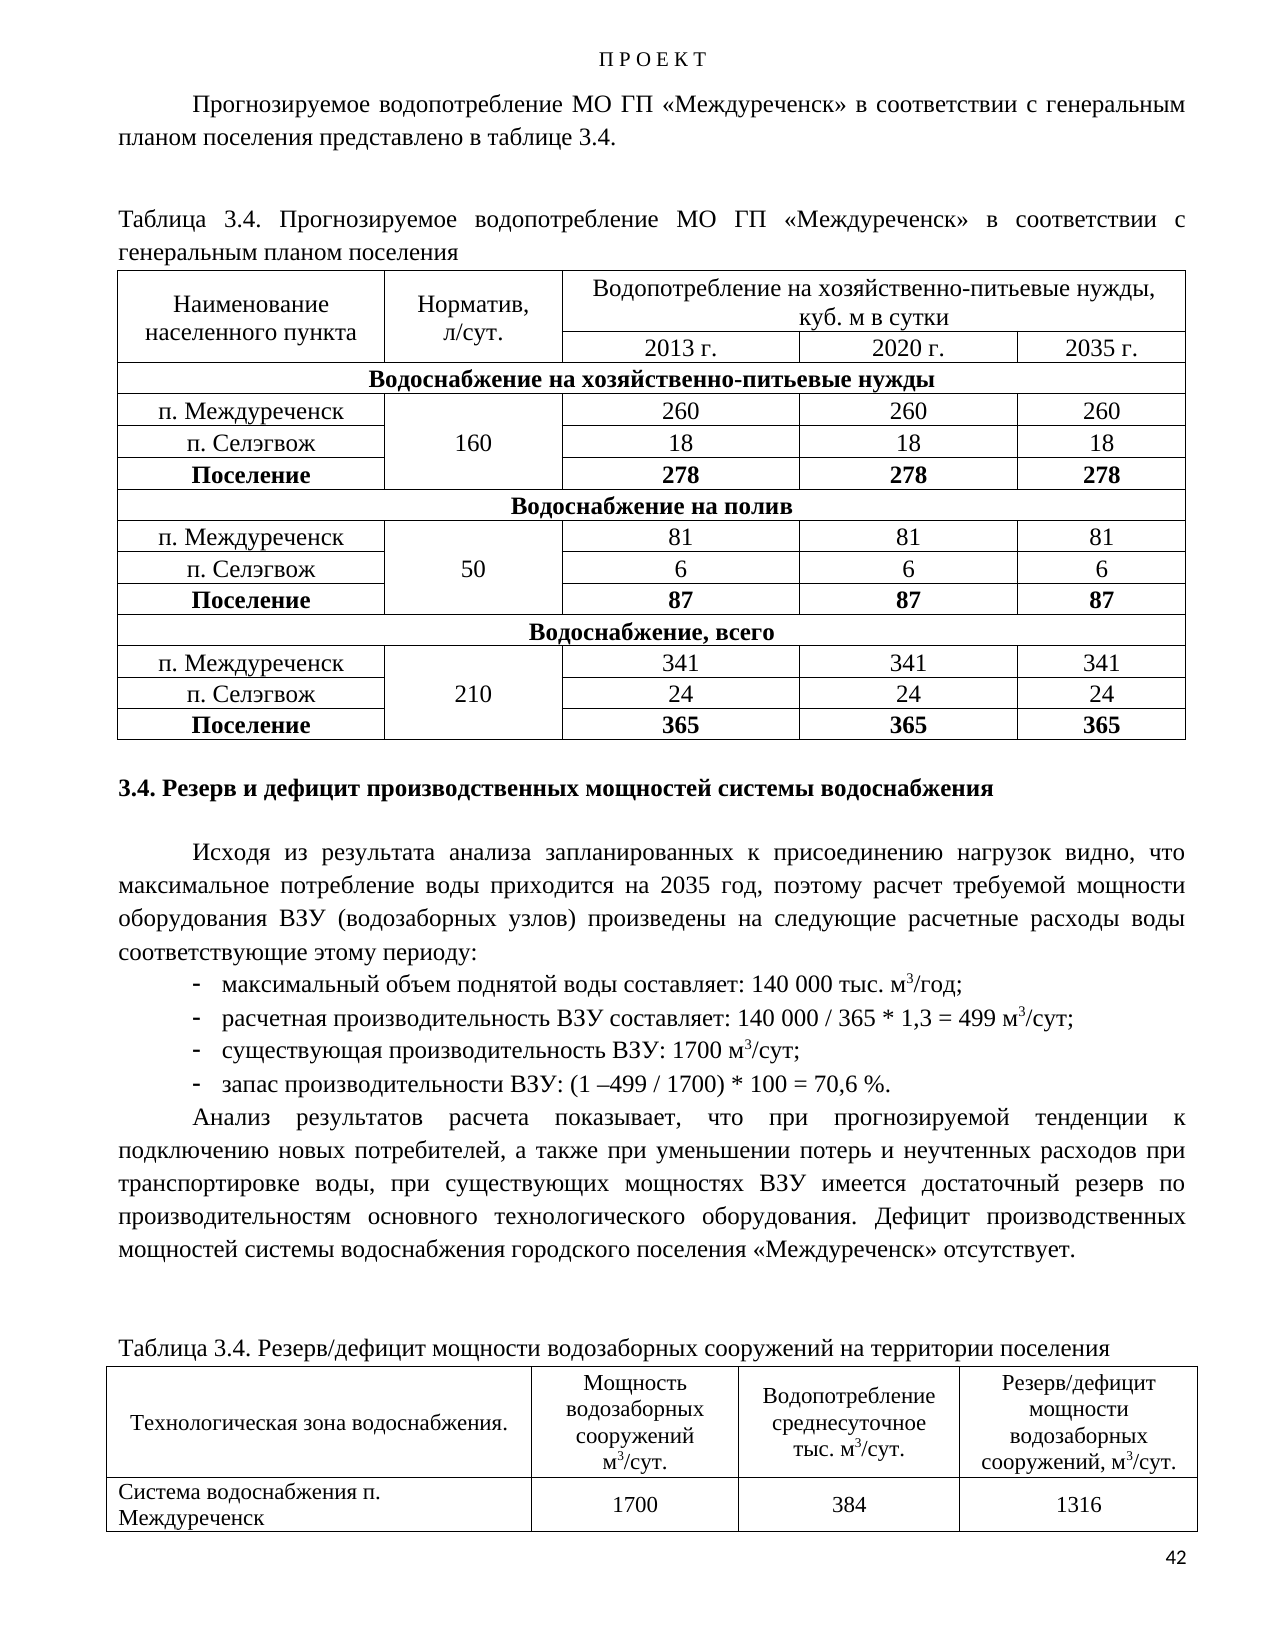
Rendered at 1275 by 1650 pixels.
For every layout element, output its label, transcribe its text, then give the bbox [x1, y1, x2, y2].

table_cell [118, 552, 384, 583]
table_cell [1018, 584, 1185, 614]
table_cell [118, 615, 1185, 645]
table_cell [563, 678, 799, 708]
text Таблица 3.4. Прогнозируемое водопотребление МО ГП «Междуреченск» в соответствии с генеральным планом поселения [118, 204, 1186, 266]
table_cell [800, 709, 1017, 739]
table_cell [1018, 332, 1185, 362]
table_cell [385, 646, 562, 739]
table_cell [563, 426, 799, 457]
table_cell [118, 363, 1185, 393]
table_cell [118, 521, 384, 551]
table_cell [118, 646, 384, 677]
text Прогнозируемое водопотребление МО ГП «Междуреченск» в соответствии с генеральным планом поселения представлено в таблице 3.4. [118, 89, 1186, 150]
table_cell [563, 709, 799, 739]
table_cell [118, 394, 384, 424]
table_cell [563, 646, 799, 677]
list существующая производительность ВЗУ: 1700 м3/сут; [192, 1036, 1186, 1064]
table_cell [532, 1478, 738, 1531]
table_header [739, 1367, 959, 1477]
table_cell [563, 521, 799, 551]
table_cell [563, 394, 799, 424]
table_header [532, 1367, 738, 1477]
list расчетная производительность ВЗУ составляет: 140 000 / 365 * 1,3 = 499 м3/сут; [192, 1003, 1186, 1031]
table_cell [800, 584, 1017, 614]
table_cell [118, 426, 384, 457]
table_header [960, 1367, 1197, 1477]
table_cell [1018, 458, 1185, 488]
list запас производительности ВЗУ: (1 –499 / 1700) * 100 = 70,6 %. [192, 1069, 1186, 1097]
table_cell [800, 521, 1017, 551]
text Таблица 3.4. Резерв/дефицит мощности водозаборных сооружений на территории поселения [118, 1333, 1186, 1362]
text Анализ результатов расчета показывает, что при прогнозируемой тенденции к подключению новых потребителей, а также при уменьшении потерь и неучтенных расходов при транспортировке воды, при существующих мощностях ВЗУ имеется достаточный резерв по производительностям основного технологического оборудования. Дефицит производственных мощностей системы водоснабжения городского поселения «Междуреченск» отсутствует. [118, 1102, 1186, 1262]
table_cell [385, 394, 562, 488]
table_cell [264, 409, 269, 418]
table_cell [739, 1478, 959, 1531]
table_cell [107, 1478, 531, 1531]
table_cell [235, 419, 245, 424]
list максимальный объем поднятой воды составляет: 140 000 тыс. м3/год; [192, 969, 1186, 998]
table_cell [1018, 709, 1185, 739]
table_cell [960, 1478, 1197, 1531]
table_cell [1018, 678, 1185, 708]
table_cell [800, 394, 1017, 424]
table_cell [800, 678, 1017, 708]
subtitle 3.4. Резерв и дефицит производственных мощностей системы водоснабжения [118, 773, 1186, 802]
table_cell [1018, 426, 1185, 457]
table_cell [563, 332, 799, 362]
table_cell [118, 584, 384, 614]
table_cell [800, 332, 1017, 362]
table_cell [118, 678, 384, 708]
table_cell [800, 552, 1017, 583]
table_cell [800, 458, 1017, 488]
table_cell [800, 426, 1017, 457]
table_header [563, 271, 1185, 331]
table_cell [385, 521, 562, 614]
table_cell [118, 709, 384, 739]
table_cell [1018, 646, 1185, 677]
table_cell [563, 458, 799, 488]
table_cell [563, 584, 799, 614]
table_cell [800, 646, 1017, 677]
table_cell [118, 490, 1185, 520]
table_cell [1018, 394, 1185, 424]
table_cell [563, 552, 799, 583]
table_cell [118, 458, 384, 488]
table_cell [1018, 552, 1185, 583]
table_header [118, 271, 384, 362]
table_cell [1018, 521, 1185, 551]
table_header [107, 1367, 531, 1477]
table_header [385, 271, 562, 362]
text Исходя из результата анализа запланированных к присоединению нагрузок видно, что максимальное потребление воды приходится на 2035 год, поэтому расчет требуемой мощности оборудования ВЗУ (водозаборных узлов) произведены на следующие расчетные расходы воды соответствующие этому периоду: [118, 837, 1186, 965]
